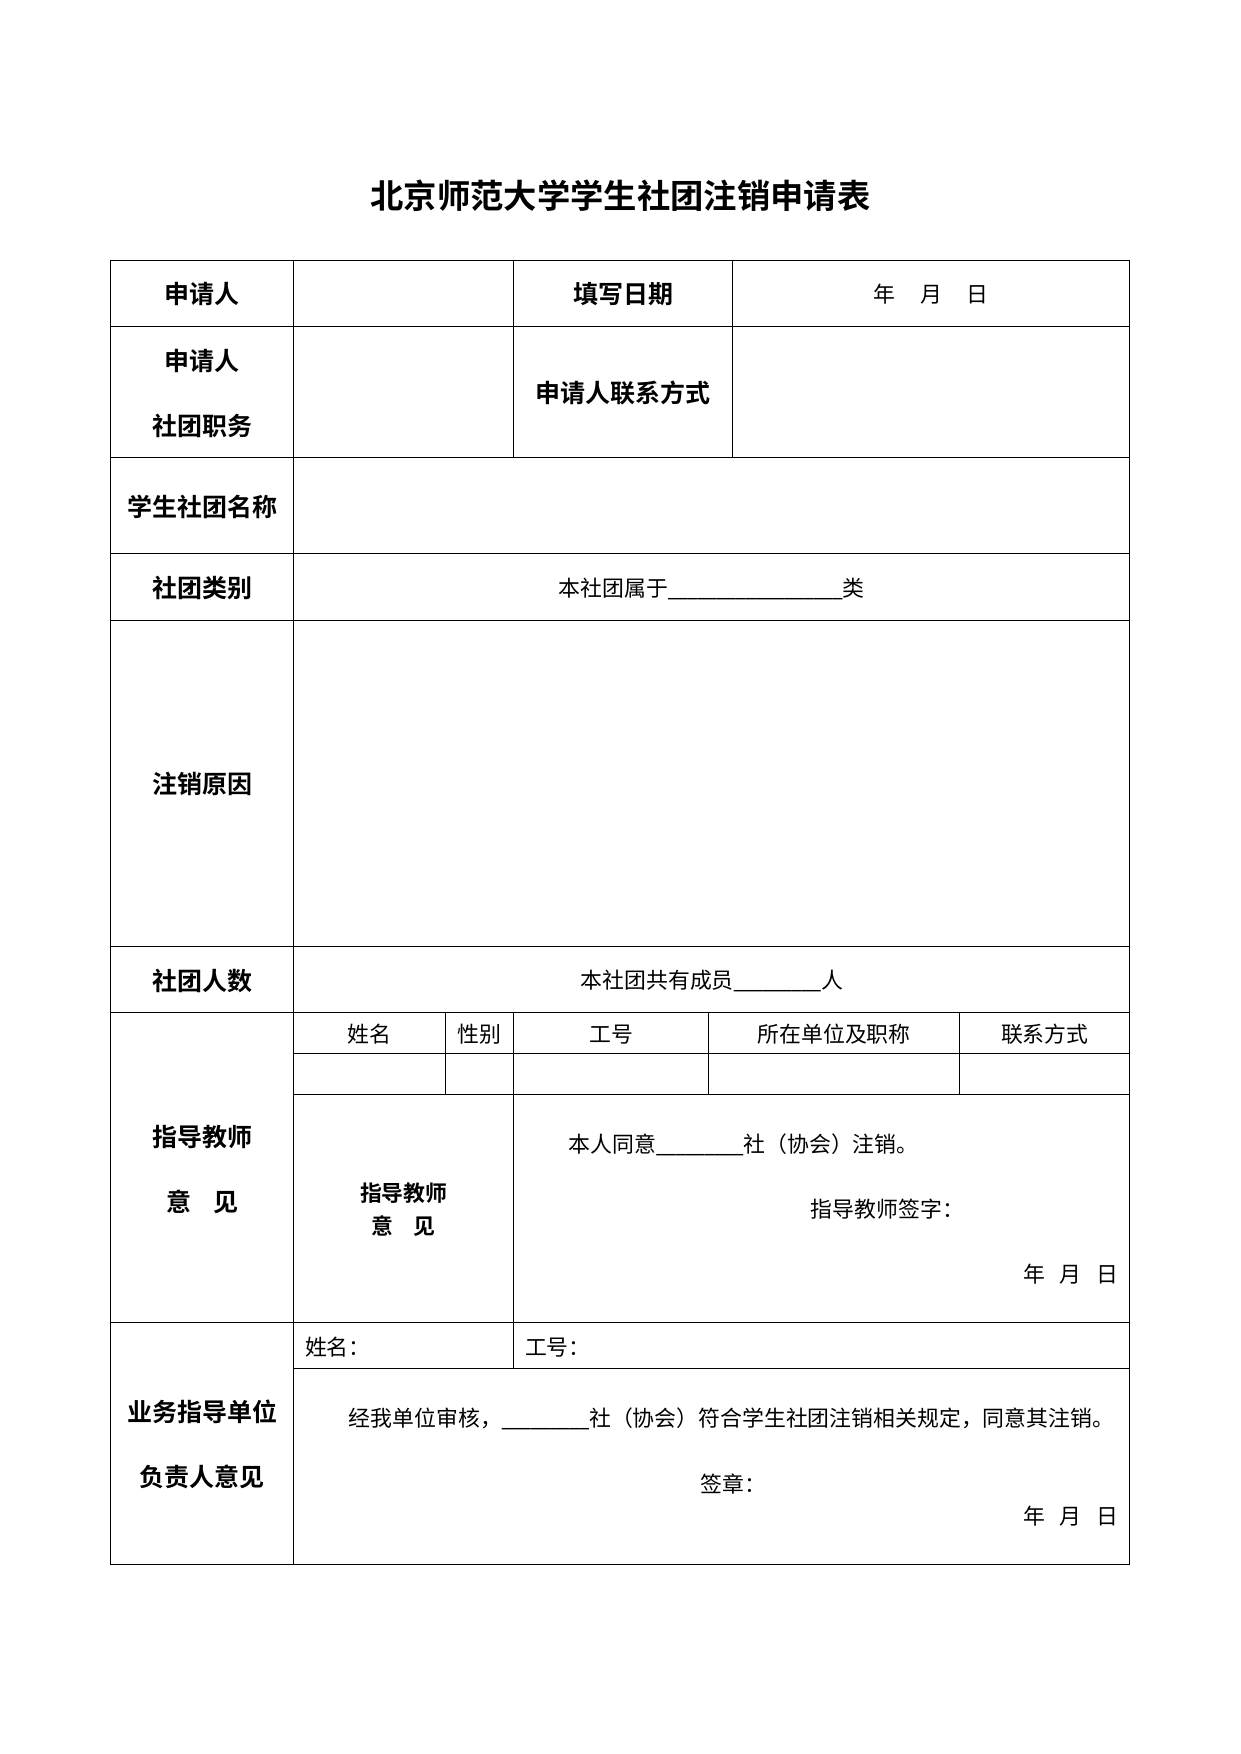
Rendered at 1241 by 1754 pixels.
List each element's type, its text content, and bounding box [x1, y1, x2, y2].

table_cell [733, 327, 1129, 457]
table_header 年 月 日 [733, 261, 1129, 326]
table_cell [294, 621, 1129, 946]
table_cell [960, 1054, 1129, 1093]
table_cell 社团人数 [111, 947, 293, 1012]
table_cell 业务指导单位 负责人意见 [111, 1323, 293, 1564]
table_cell 性别 [446, 1013, 513, 1053]
table_cell [294, 327, 513, 457]
table_cell 姓名 [294, 1013, 445, 1053]
table_cell 申请人 社团职务 [111, 327, 293, 457]
text 北京师范大学学生社团注销申请表 [187, 162, 1053, 227]
table_cell 工号： [514, 1323, 1129, 1368]
table_cell [709, 1054, 959, 1093]
table_cell 姓名： [294, 1323, 513, 1368]
table_cell 本人同意_________社（协会）注销。 指导教师签字： 年 月 日 [514, 1095, 1129, 1322]
table_header 申请人 [111, 261, 293, 326]
table_cell [294, 458, 1129, 553]
table_cell 所在单位及职称 [709, 1013, 959, 1053]
table_cell [446, 1054, 513, 1093]
table_cell 指导教师 意 见 [294, 1095, 513, 1322]
table_cell 指导教师 意 见 [111, 1013, 293, 1322]
table_cell 本社团属于__________________类 [294, 554, 1129, 619]
table_cell 本社团共有成员_________人 [294, 947, 1129, 1012]
table_cell [514, 1054, 708, 1093]
table_cell 注销原因 [111, 621, 293, 946]
table_cell [294, 1054, 445, 1093]
table_cell 学生社团名称 [111, 458, 293, 553]
table_cell 社团类别 [111, 554, 293, 619]
table_cell 联系方式 [960, 1013, 1129, 1053]
table_cell 经我单位审核，_________社（协会）符合学生社团注销相关规定，同意其注销。 签章： 年 月 日 [294, 1369, 1129, 1564]
table_cell 申请人联系方式 [514, 327, 732, 457]
table_cell 工号 [514, 1013, 708, 1053]
table_header [294, 261, 513, 326]
table_header 填写日期 [514, 261, 732, 326]
